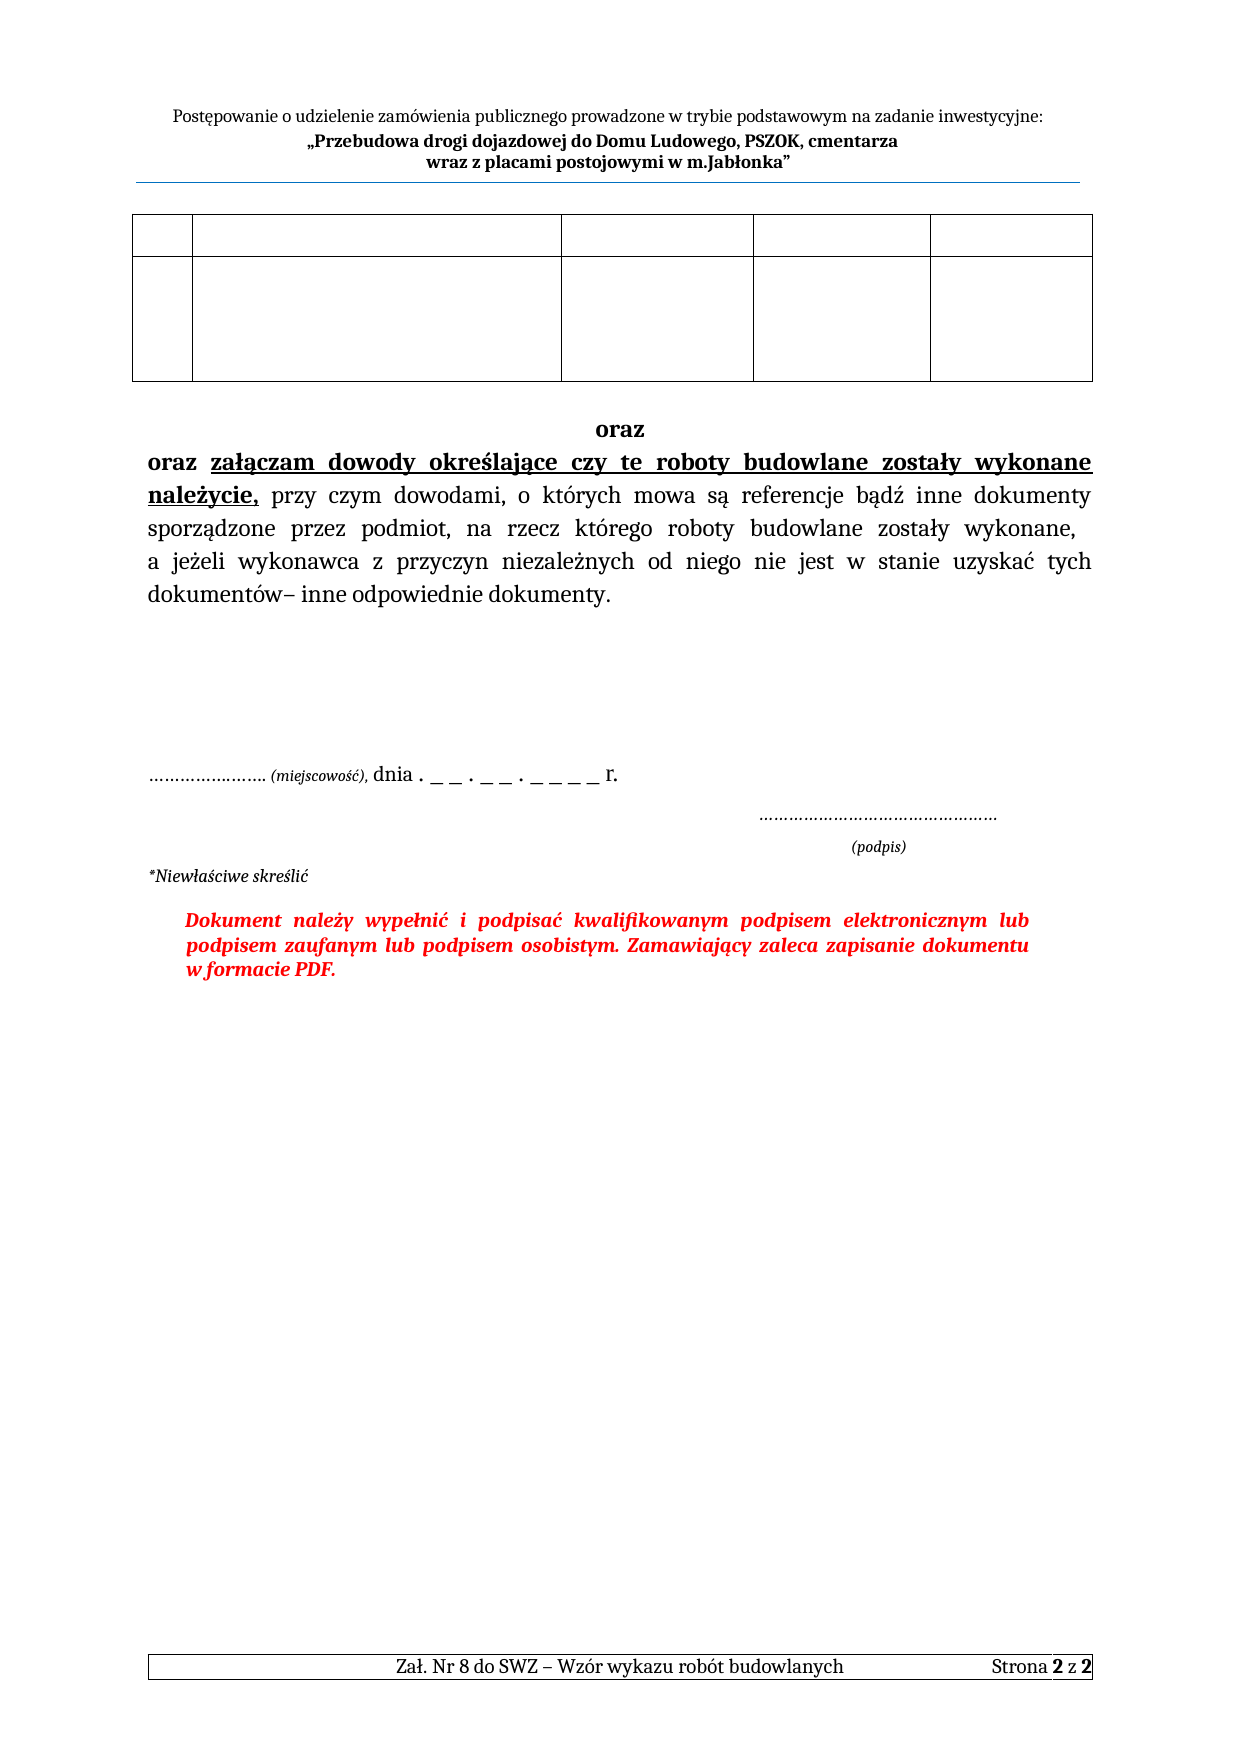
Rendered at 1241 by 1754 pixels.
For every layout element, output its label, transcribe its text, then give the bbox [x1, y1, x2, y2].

table_cell [931, 215, 1092, 256]
table_cell [562, 257, 753, 381]
table_cell [133, 215, 192, 256]
text ………………………………………… [148, 801, 1092, 825]
text oraz [148, 414, 1092, 443]
table_cell [931, 257, 1092, 381]
table_cell [754, 215, 930, 256]
table_cell [193, 257, 561, 381]
text *Niewłaściwe skreślić [148, 866, 1092, 887]
table_cell [562, 215, 753, 256]
text oraz załączam dowody określające czy te roboty budowlane zostały wykonane należycie, przy czym dowodami, o których mowa są referencje bądź inne dokumenty sporządzone przez podmiot, na rzecz którego roboty budowlane zostały wykonane, a jeżeli wykonawca z przyczyn niezależnych od niego nie jest w stanie uzyskać tych dokumentów– inne odpowiednie dokumenty. [148, 448, 1092, 608]
table_cell [133, 257, 192, 381]
text Dokument należy wypełnić i podpisać kwalifikowanym podpisem elektronicznym lub podpisem zaufanym lub podpisem osobistym. Zamawiający zaleca zapisanie dokumentu w formacie PDF. [185, 909, 1030, 982]
text …………….……. (miejscowość), dnia . _ _ . _ _ . _ _ _ _ r. [148, 758, 1092, 787]
table_cell [754, 257, 930, 381]
table_cell [193, 215, 561, 256]
text (podpis) [148, 837, 1092, 856]
